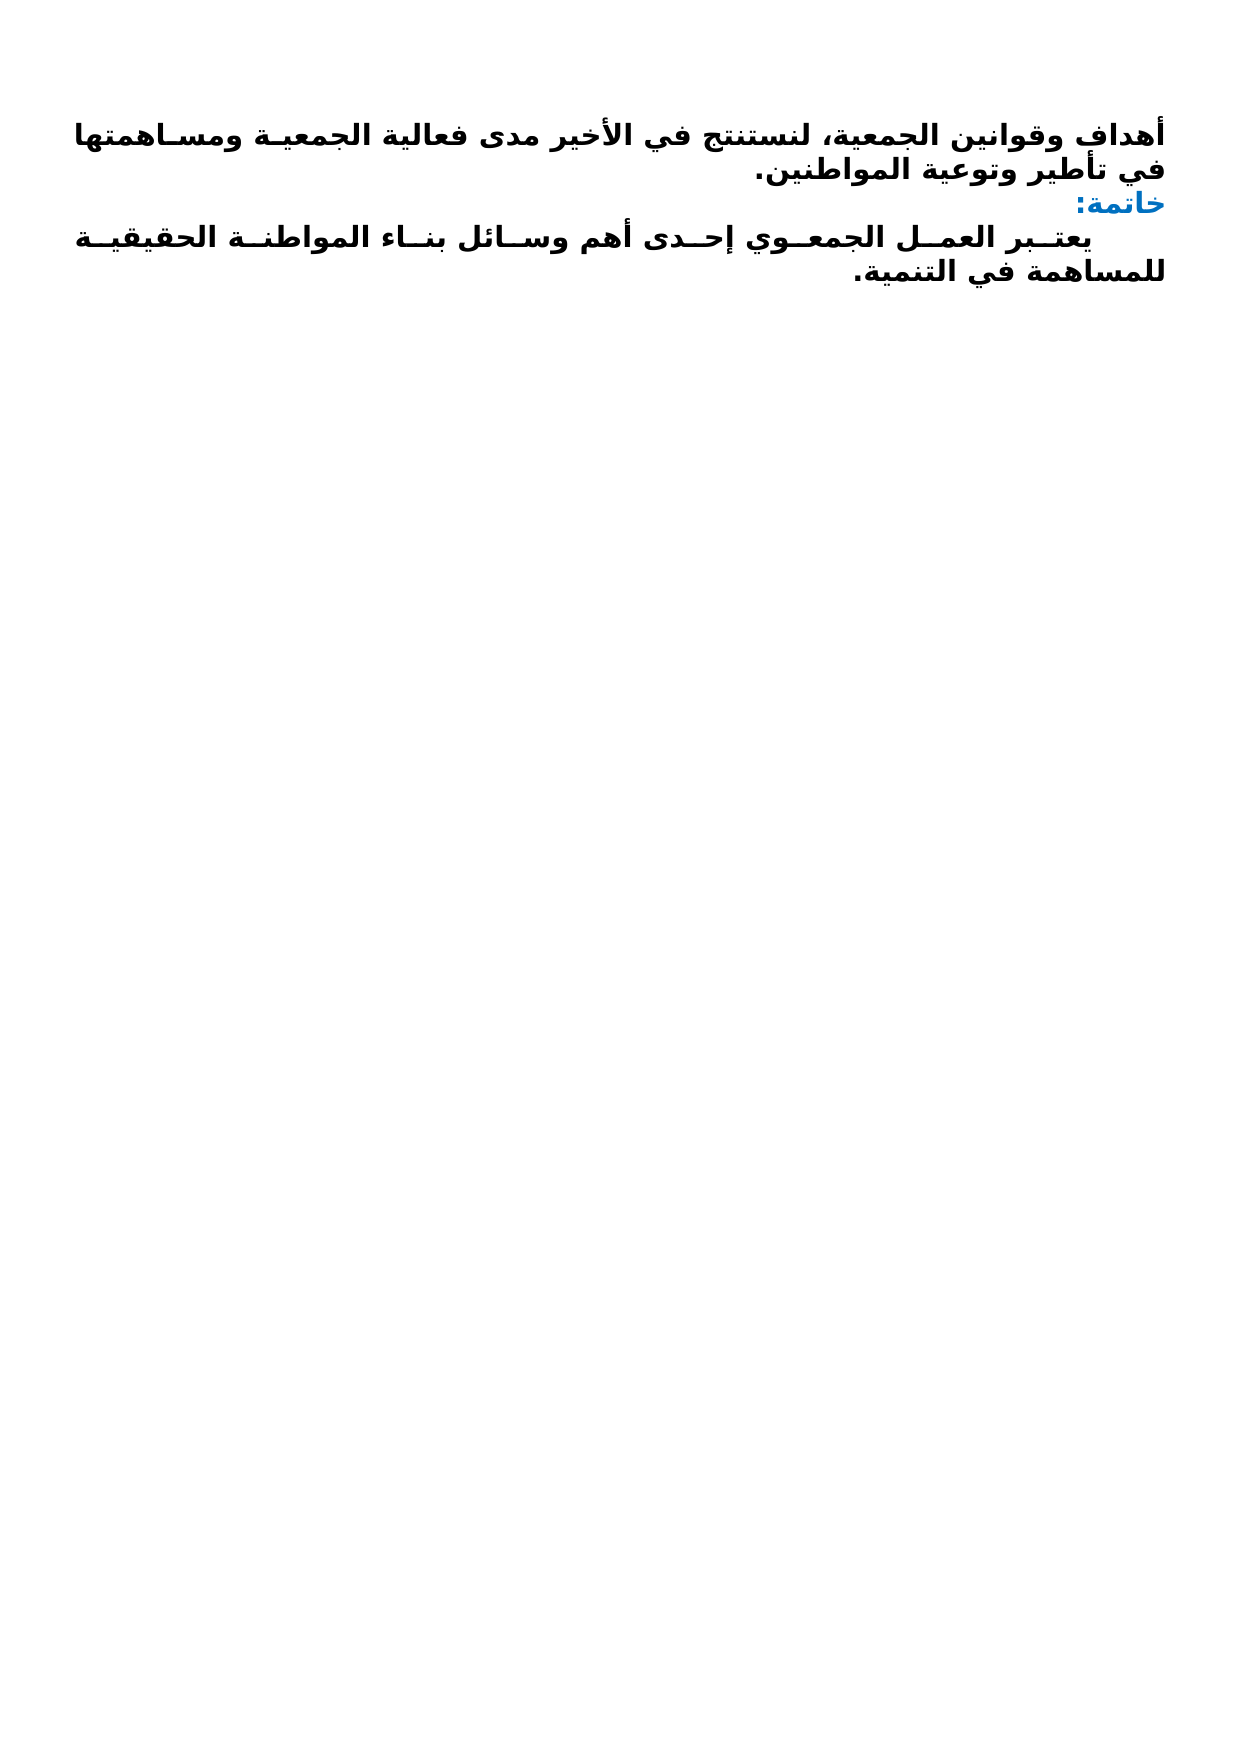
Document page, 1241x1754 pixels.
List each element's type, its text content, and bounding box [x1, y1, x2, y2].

text خاتمة: [74, 186, 1167, 220]
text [74, 118, 1167, 186]
text يعتبر العمل الجمعوي إحدى أهم وسائل بناء المواطنة الحقيقية للمساهمة في التنمية. [74, 220, 1167, 288]
